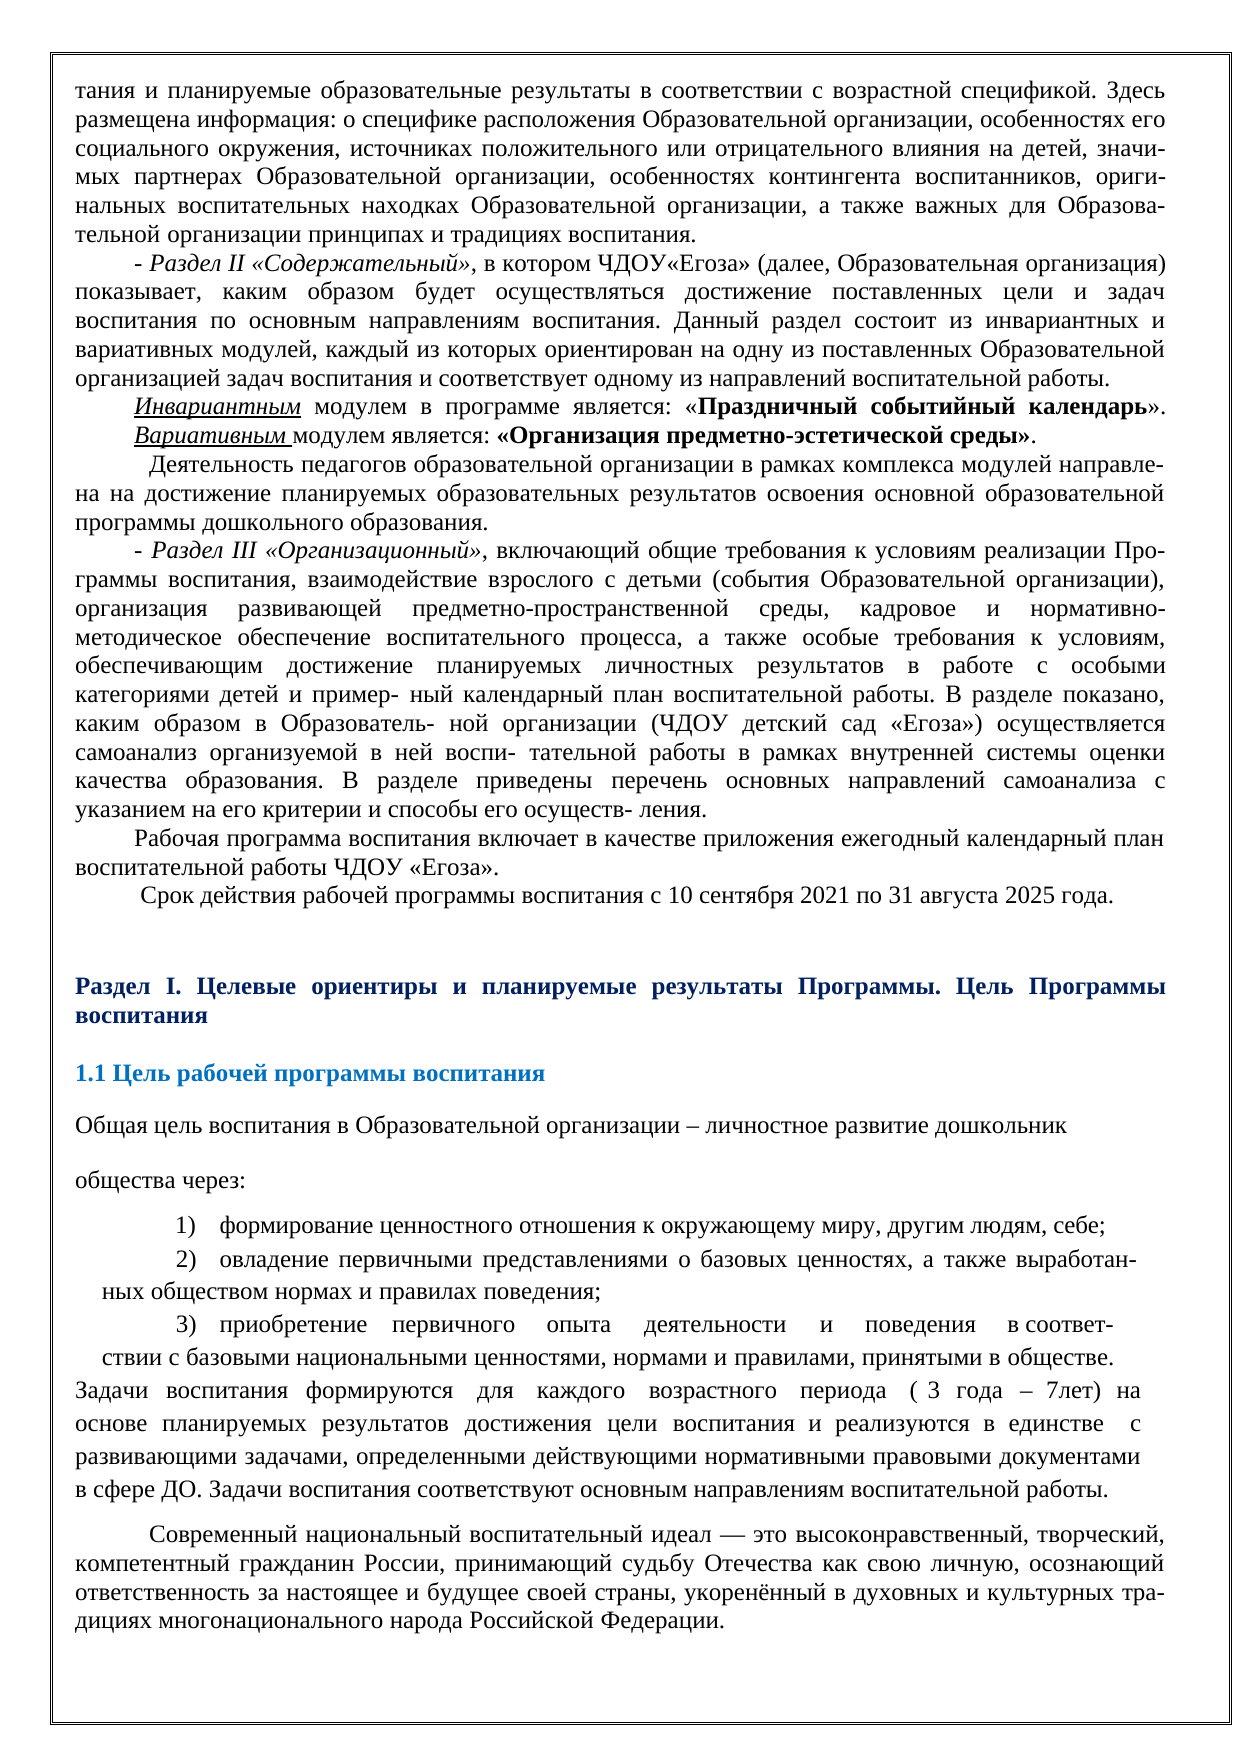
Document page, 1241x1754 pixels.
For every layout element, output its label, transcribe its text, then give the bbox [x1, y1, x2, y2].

text общества через: [75, 1165, 1141, 1194]
list приобретение первичного опыта деятельности и поведения в соответ- ствии с базовыми национальными ценностями, нормами и правилами, принятыми в обществе. [102, 1309, 1140, 1371]
text Современный национальный воспитательный идеал — это высоконравственный, творческий, компетентный гражданин России, принимающий судьбу Отечества как свою личную, осознающий ответственность за настоящее и будущее своей страны, укоренённый в духовных и культурных тра- дициях многонационального народа Российской Федерации. [75, 1519, 1166, 1634]
text Срок действия рабочей программы воспитания с 10 сентября 2021 по 31 августа 2025 года. [140, 881, 1229, 909]
list Раздел II «Содержательный», в котором ЧДОУ«Егоза» (далее, Образовательная организация) показывает, каким образом будет осуществляться достижение поставленных цели и задач воспитания по основным направлениям воспитания. Данный раздел состоит из инвариантных и вариативных модулей, каждый из которых ориентирован на одну из поставленных Образовательной организацией задач воспитания и соответствует одному из направлений воспитательной работы. [75, 248, 1166, 391]
list Раздел III «Организационный», включающий общие требования к условиям реализации Про- граммы воспитания, взаимодействие взрослого с детьми (события Образовательной организации), организация развивающей предметно-пространственной среды, кадровое и нормативно-методическое обеспечение воспитательного процесса, а также особые требования к условиям, обеспечивающим достижение планируемых личностных результатов в работе с особыми категориями детей и пример- ный календарный план воспитательной работы. В разделе показано, каким образом в Образователь- ной организации (ЧДОУ детский сад «Егоза») осуществляется самоанализ организуемой в ней воспи- тательной работы в рамках внутренней системы оценки качества образования. В разделе приведены перечень основных направлений самоанализа с указанием на его критерии и способы его осуществ- ления. [75, 536, 1166, 823]
text Деятельность педагогов образовательной организации в рамках комплекса модулей направле- на на достижение планируемых образовательных результатов освоения основной образовательной программы дошкольного образования. [75, 449, 1165, 536]
subtitle Цель рабочей программы воспитания [75, 1058, 1229, 1087]
text Задачи воспитания формируются для каждого возрастного периода (3 года – 7лет) на основе планируемых результатов достижения цели воспитания и реализуются в единстве с развивающими задачами, определенными действующими нормативными правовыми документами в сфере ДО. Задачи воспитания соответствуют основным направлениям воспитательной работы. [75, 1375, 1141, 1503]
list Инвариантным модулем в программе является: «Праздничный событийный календарь». Вариативным модулем является: «Организация предметно-эстетической среды». [134, 391, 1166, 449]
list формирование ценностного отношения к окружающему миру, другим людям, себе; [175, 1210, 1229, 1239]
subtitle Раздел I. Целевые ориентиры и планируемые результаты Программы. Цель Программы воспитания [75, 971, 1166, 1029]
text тания и планируемые образовательные результаты в соответствии с возрастной спецификой. Здесь размещена информация: о специфике расположения Образовательной организации, особенностях его социального окружения, источниках положительного или отрицательного влияния на детей, значи- мых партнерах Образовательной организации, особенностях контингента воспитанников, ориги- нальных воспитательных находках Образовательной организации, а также важных для Образова- тельной организации принципах и традициях воспитания. [75, 75, 1167, 248]
text Рабочая программа воспитания включает в качестве приложения ежегодный календарный план воспитательной работы ЧДОУ «Егоза». [75, 823, 1165, 881]
list овладение первичными представлениями о базовых ценностях, а также выработан- ных обществом нормах и правилах поведения; [102, 1244, 1139, 1304]
text Общая цель воспитания в Образовательной организации – личностное развитие дошкольник [75, 1110, 1141, 1139]
